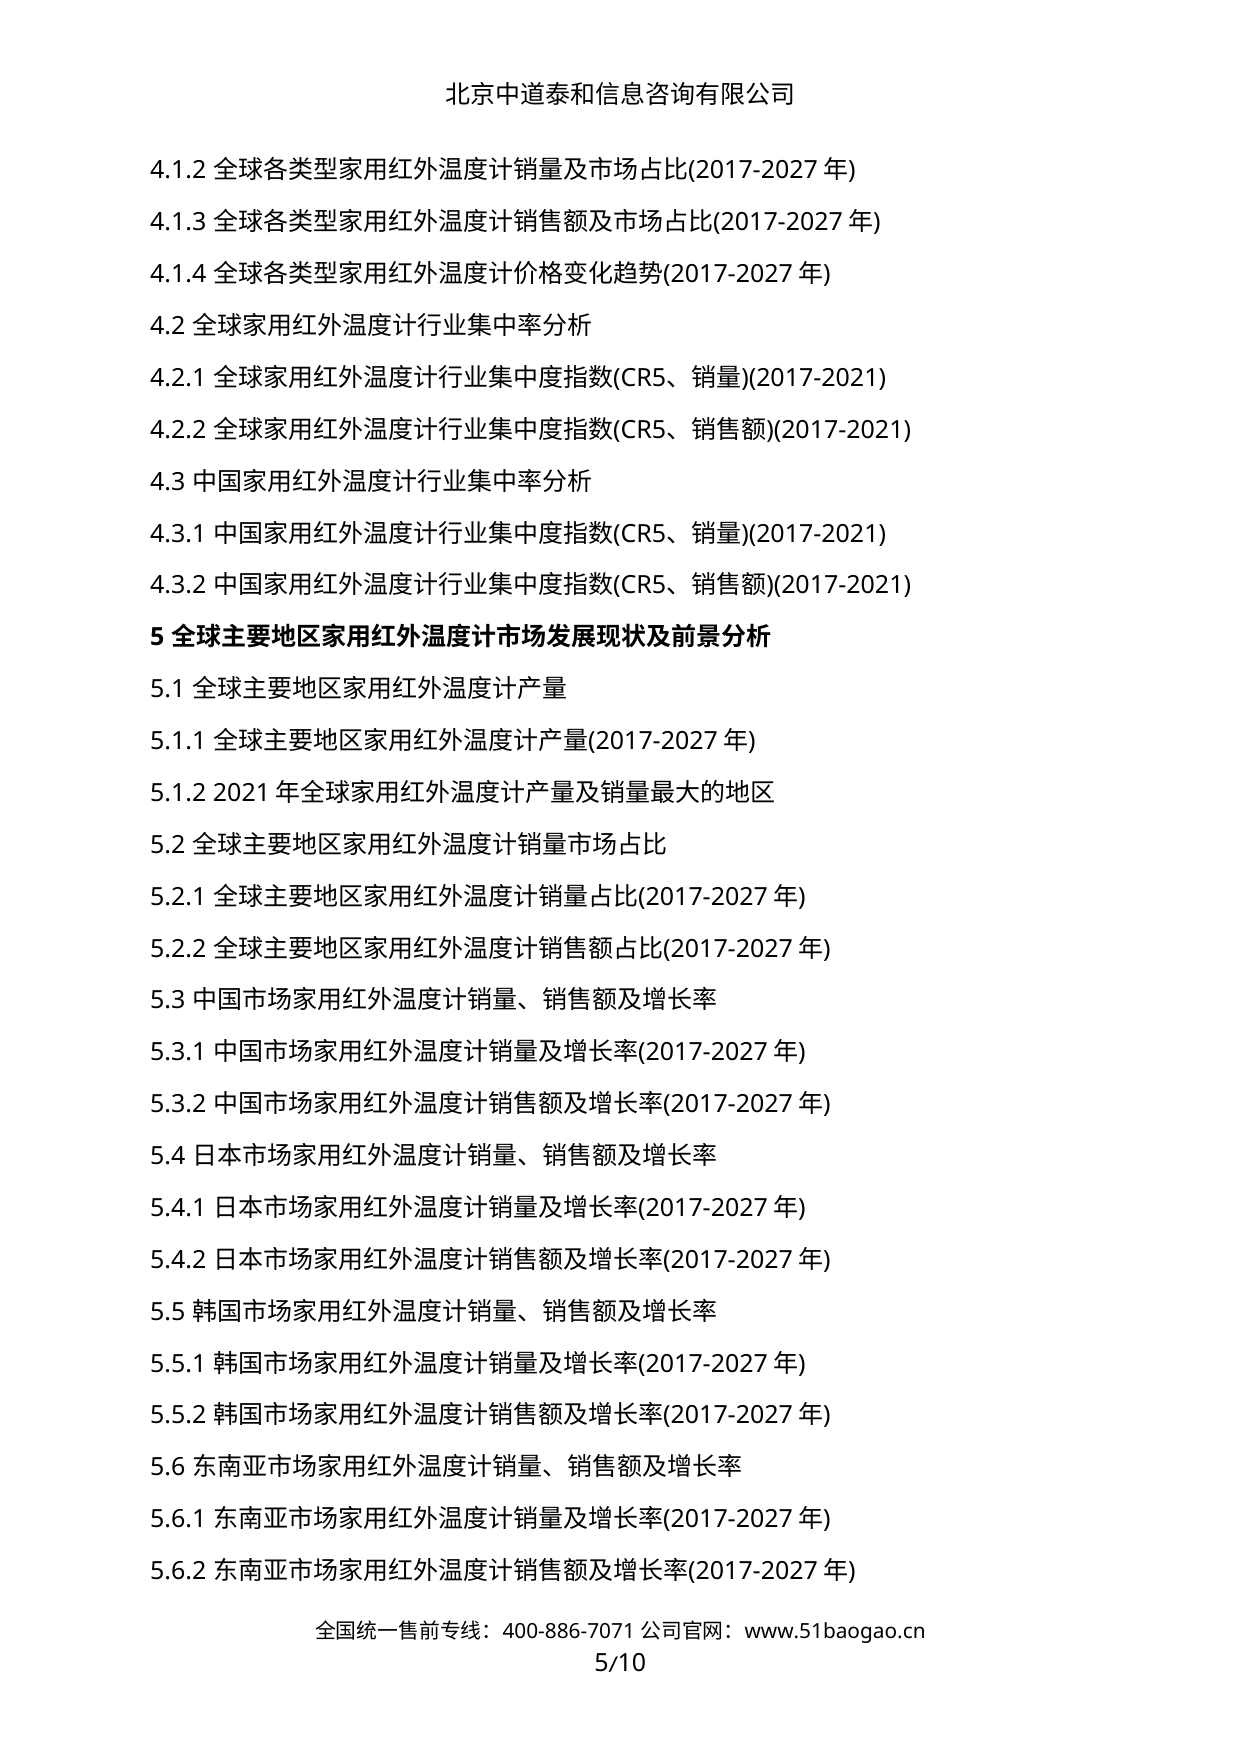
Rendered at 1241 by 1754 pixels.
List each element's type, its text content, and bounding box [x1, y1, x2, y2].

text 5.2.2 全球主要地区家用红外温度计销售额占比(2017-2027年) [150, 928, 1090, 964]
text 5.6 东南亚市场家用红外温度计销量、销售额及增长率 [150, 1447, 1090, 1483]
text 4.2.1 全球家用红外温度计行业集中度指数(CR5、销量)(2017-2021) [150, 357, 1090, 394]
text 4.3.2 中国家用红外温度计行业集中度指数(CR5、销售额)(2017-2021) [150, 565, 1090, 601]
text 4.1.4 全球各类型家用红外温度计价格变化趋势(2017-2027年) [150, 254, 1090, 290]
text 5.4 日本市场家用红外温度计销量、销售额及增长率 [150, 1136, 1090, 1172]
text 5.5.2 韩国市场家用红外温度计销售额及增长率(2017-2027年) [150, 1395, 1090, 1431]
text 5.3 中国市场家用红外温度计销量、销售额及增长率 [150, 980, 1090, 1016]
text 5.2.1 全球主要地区家用红外温度计销量占比(2017-2027年) [150, 876, 1090, 912]
text 5.4.2 日本市场家用红外温度计销售额及增长率(2017-2027年) [150, 1239, 1090, 1276]
text 5.5.1 韩国市场家用红外温度计销量及增长率(2017-2027年) [150, 1343, 1090, 1379]
text 4.2.2 全球家用红外温度计行业集中度指数(CR5、销售额)(2017-2021) [150, 409, 1090, 446]
text 4.1.3 全球各类型家用红外温度计销售额及市场占比(2017-2027年) [150, 202, 1090, 238]
text 4.3 中国家用红外温度计行业集中率分析 [150, 461, 1090, 497]
text 5.2 全球主要地区家用红外温度计销量市场占比 [150, 824, 1090, 861]
text 5 全球主要地区家用红外温度计市场发展现状及前景分析 [150, 617, 1090, 653]
text 4.2 全球家用红外温度计行业集中率分析 [150, 306, 1090, 342]
text 5.1 全球主要地区家用红外温度计产量 [150, 669, 1090, 705]
text 5.6.1 东南亚市场家用红外温度计销量及增长率(2017-2027年) [150, 1499, 1090, 1535]
text 5.1.2 2021年全球家用红外温度计产量及销量最大的地区 [150, 772, 1090, 809]
text 5.1.1 全球主要地区家用红外温度计产量(2017-2027年) [150, 721, 1090, 757]
text 5.3.2 中国市场家用红外温度计销售额及增长率(2017-2027年) [150, 1084, 1090, 1120]
text 5.4.1 日本市场家用红外温度计销量及增长率(2017-2027年) [150, 1187, 1090, 1224]
text 5.6.2 东南亚市场家用红外温度计销售额及增长率(2017-2027年) [150, 1551, 1090, 1587]
text 5.5 韩国市场家用红外温度计销量、销售额及增长率 [150, 1291, 1090, 1327]
text 5.3.1 中国市场家用红外温度计销量及增长率(2017-2027年) [150, 1032, 1090, 1068]
text 4.1.2 全球各类型家用红外温度计销量及市场占比(2017-2027年) [150, 150, 1090, 186]
text 4.3.1 中国家用红外温度计行业集中度指数(CR5、销量)(2017-2021) [150, 513, 1090, 549]
